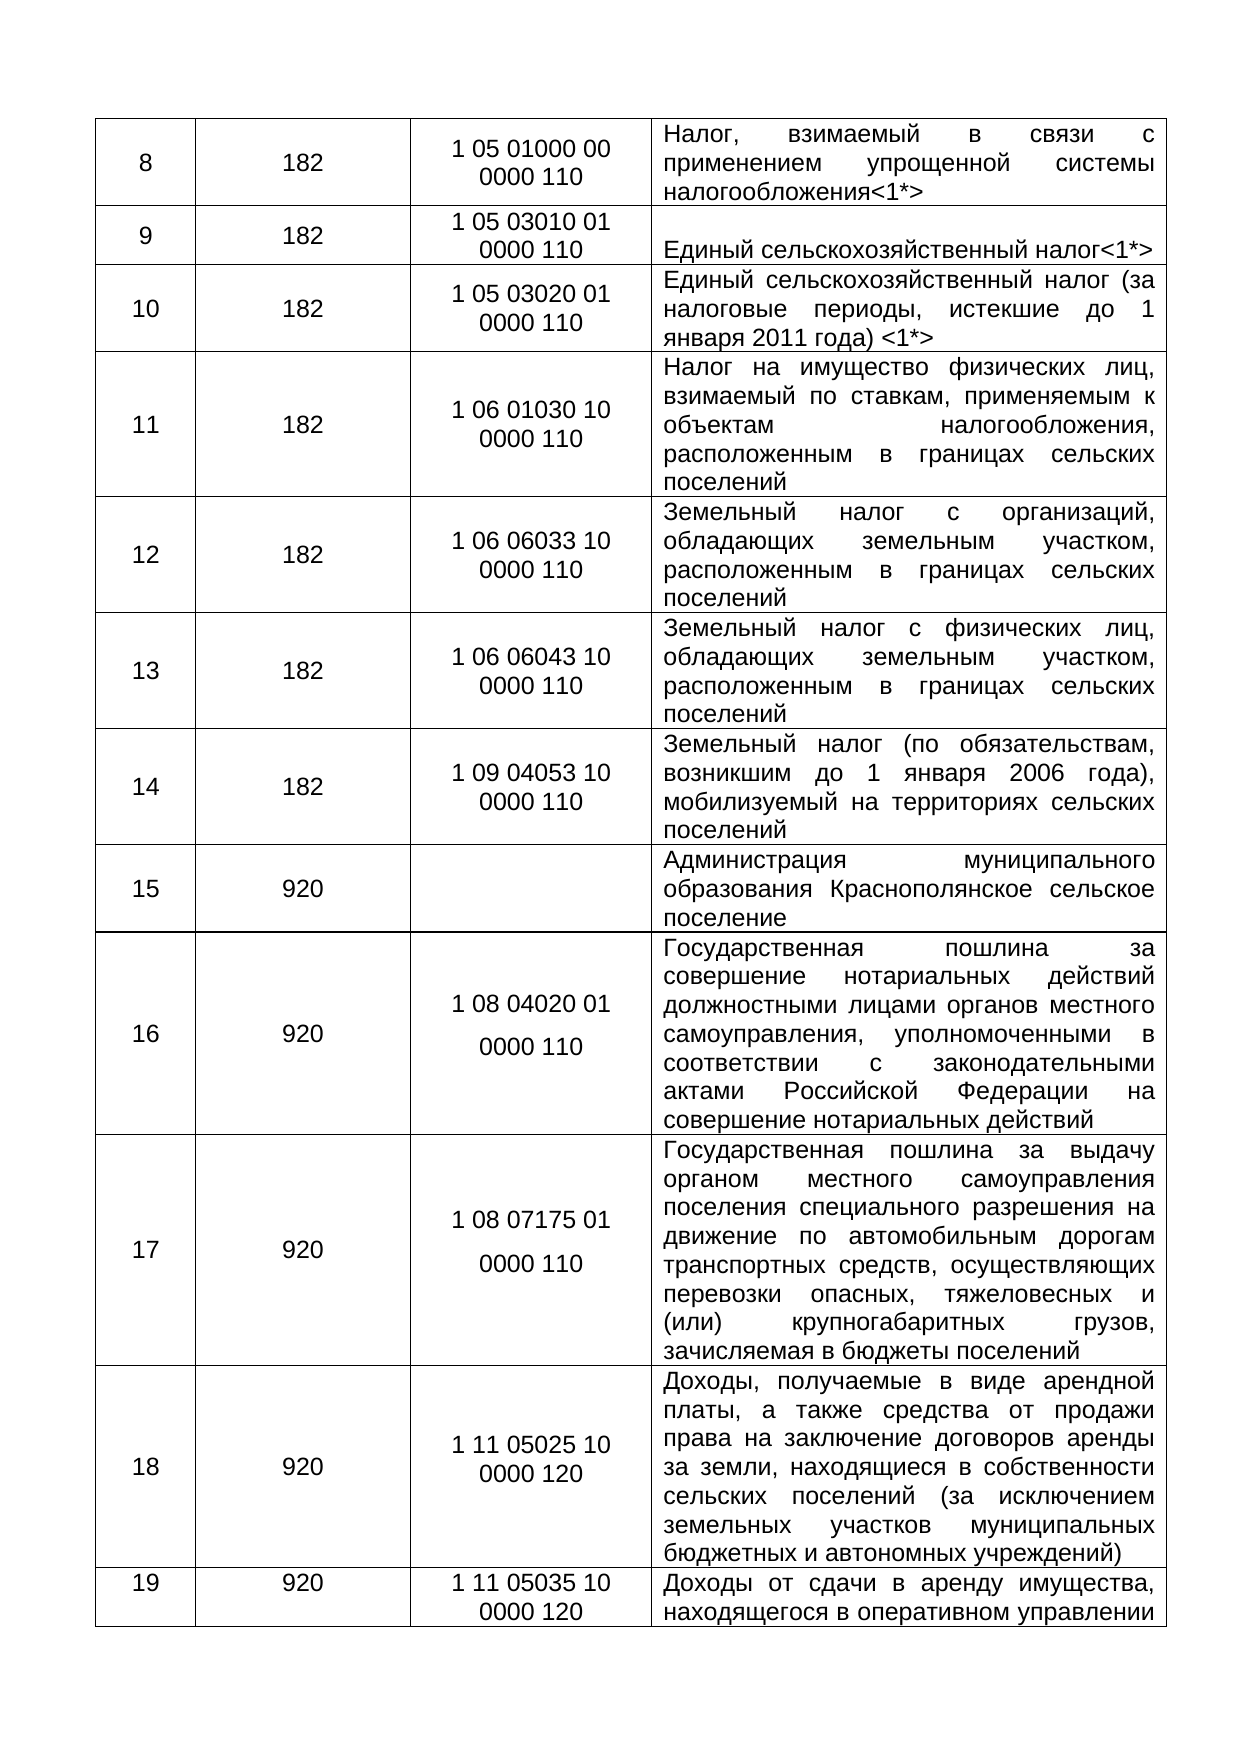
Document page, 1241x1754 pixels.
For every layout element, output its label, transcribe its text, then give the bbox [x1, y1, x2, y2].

table_cell 920 [196, 1135, 410, 1365]
table_cell 1 06 06033 10 0000 110 [411, 497, 651, 612]
table_cell Земельный налог (по обязательствам, возникшим до 1 января 2006 года), мобилизуемый на территориях сельских поселений [652, 729, 1166, 844]
table_cell 182 [196, 119, 410, 205]
table_cell 182 [196, 497, 410, 612]
table_cell 14 [96, 729, 195, 844]
table_cell 182 [196, 206, 410, 264]
table_cell 10 [96, 265, 195, 351]
table_cell 920 [196, 933, 410, 1134]
table_cell 920 [196, 845, 410, 931]
table_cell Государственная пошлина за совершение нотариальных действий должностными лицами органов местного самоуправления, уполномоченными в соответствии с законодательными актами Российской Федерации на совершение нотариальных действий [652, 933, 1166, 1134]
table_cell 19 [96, 1568, 195, 1626]
table_cell 182 [196, 352, 410, 496]
table_cell 182 [196, 613, 410, 728]
table_cell 920 [196, 1568, 410, 1626]
table_cell 182 [196, 729, 410, 844]
table_cell [411, 845, 651, 931]
table_cell 15 [96, 845, 195, 931]
table_cell 1 08 04020 01 0000 110 [411, 933, 651, 1134]
table_cell 1 11 05025 10 0000 120 [411, 1366, 651, 1567]
table_cell Единый сельскохозяйственный налог<1*> [652, 206, 1166, 264]
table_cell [652, 1568, 1166, 1626]
table_cell 1 08 07175 01 0000 110 [411, 1135, 651, 1365]
table_cell Государственная пошлина за выдачу органом местного самоуправления поселения специального разрешения на движение по автомобильным дорогам транспортных средств, осуществляющих перевозки опасных, тяжеловесных и (или) крупногабаритных грузов, зачисляемая в бюджеты поселений [652, 1135, 1166, 1365]
table_cell 1 05 03010 01 0000 110 [411, 206, 651, 264]
table_cell 1 05 01000 00 0000 110 [411, 119, 651, 205]
table_cell 12 [96, 497, 195, 612]
table_cell 1 06 06043 10 0000 110 [411, 613, 651, 728]
table_cell 11 [96, 352, 195, 496]
table_cell 16 [96, 933, 195, 1134]
table_cell 1 06 01030 10 0000 110 [411, 352, 651, 496]
table_cell 1 05 03020 01 0000 110 [411, 265, 651, 351]
table_cell Налог, взимаемый в связи с применением упрощенной системы налогообложения<1*> [652, 119, 1166, 205]
table_cell Налог на имущество физических лиц, взимаемый по ставкам, применяемым к объектам налогообложения, расположенным в границах сельских поселений [652, 352, 1166, 496]
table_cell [411, 1568, 651, 1626]
table_cell Единый сельскохозяйственный налог (за налоговые периоды, истекшие до 1 января 2011 года) <1*> [652, 265, 1166, 351]
table_cell Доходы, получаемые в виде арендной платы, а также средства от продажи права на заключение договоров аренды за земли, находящиеся в собственности сельских поселений (за исключением земельных участков муниципальных бюджетных и автономных учреждений) [652, 1366, 1166, 1567]
table_cell 8 [96, 119, 195, 205]
table_cell Земельный налог с физических лиц, обладающих земельным участком, расположенным в границах сельских поселений [652, 613, 1166, 728]
table_cell 18 [96, 1366, 195, 1567]
table_cell Земельный налог с организаций, обладающих земельным участком, расположенным в границах сельских поселений [652, 497, 1166, 612]
table_cell 920 [196, 1366, 410, 1567]
table_cell 1 09 04053 10 0000 110 [411, 729, 651, 844]
table_cell 9 [96, 206, 195, 264]
table_cell Администрация муниципального образования Краснополянское сельское поселение [652, 845, 1166, 931]
table_cell 17 [96, 1135, 195, 1365]
table_cell 13 [96, 613, 195, 728]
table_cell 182 [196, 265, 410, 351]
